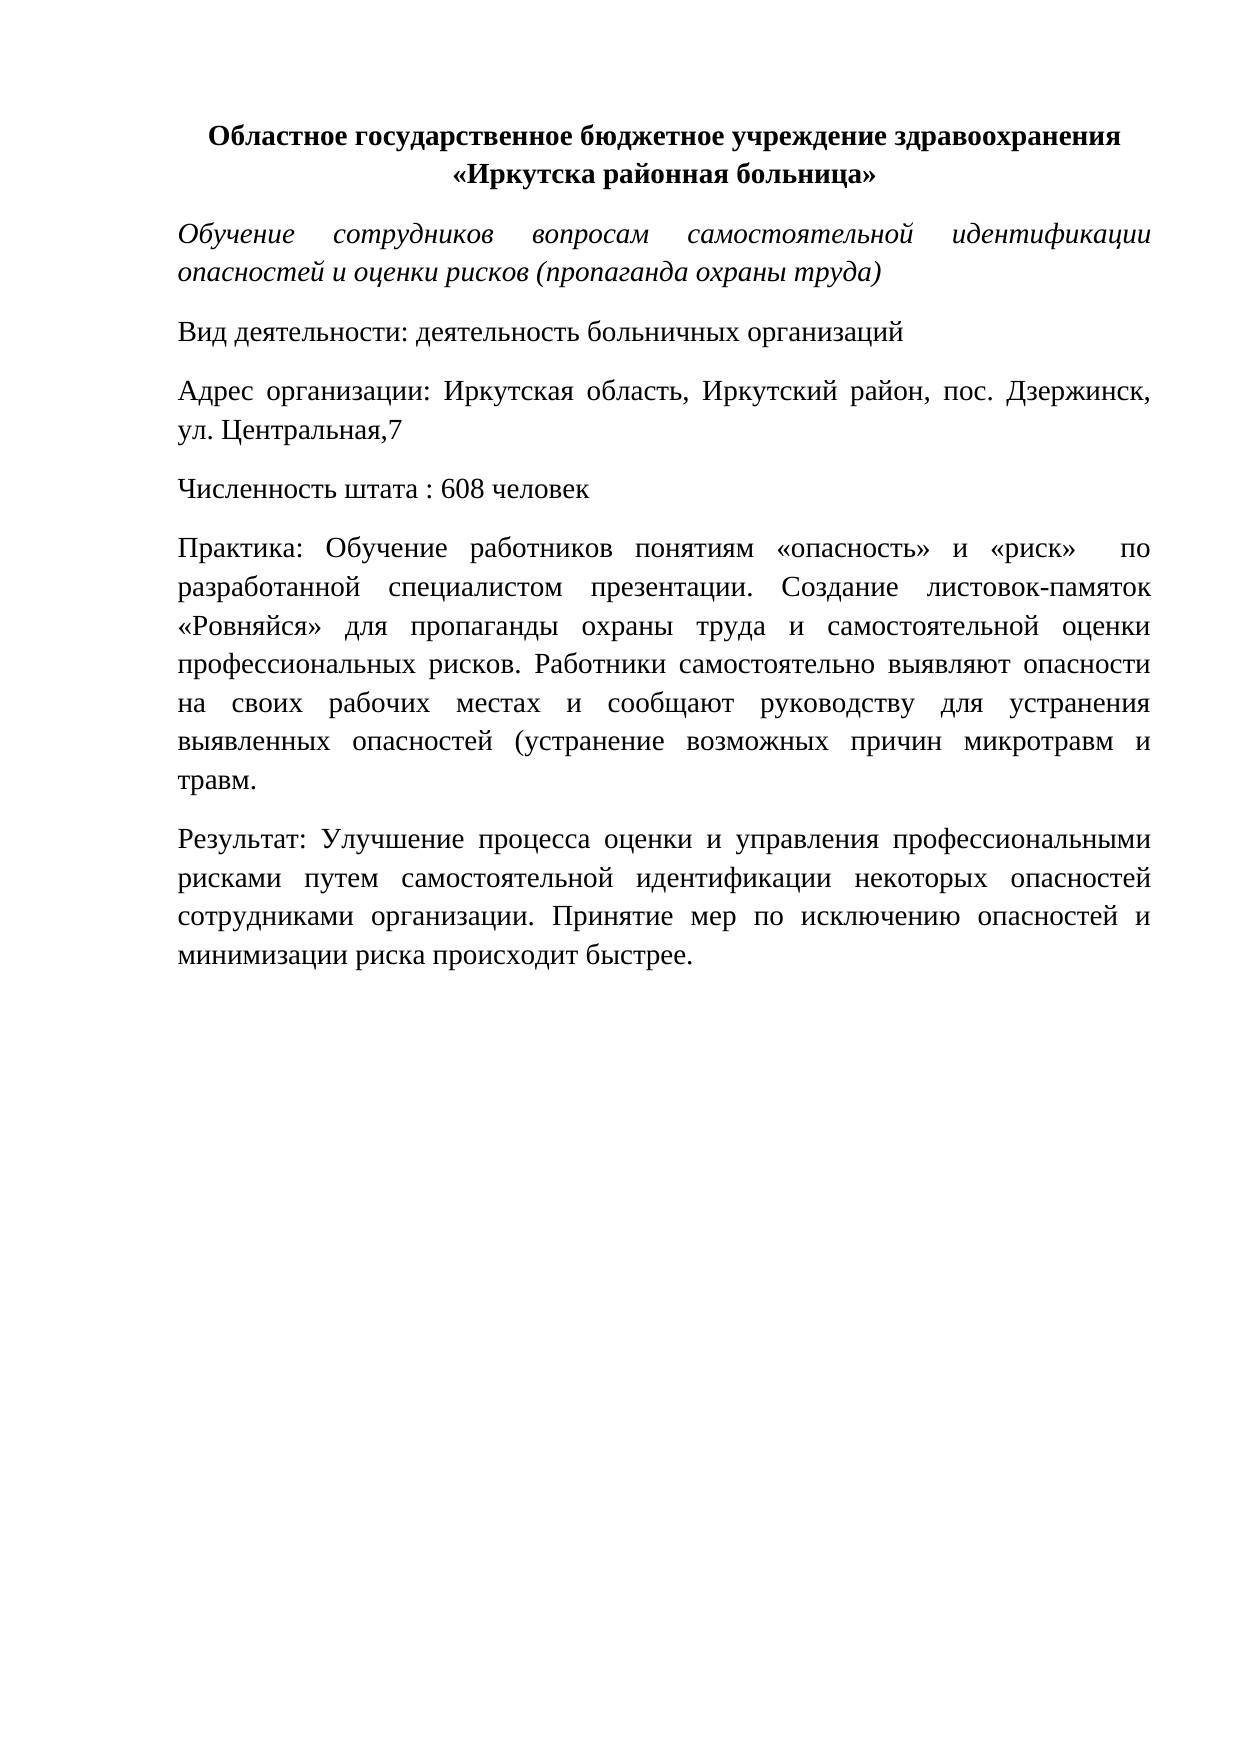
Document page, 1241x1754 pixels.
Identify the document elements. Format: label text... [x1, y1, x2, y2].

text Результат: Улучшение процесса оценки и управления профессиональными рисками путем самостоятельной идентификации некоторых опасностей сотрудниками организации. Принятие мер по исключению опасностей и минимизации риска происходит быстрее. [177, 821, 1152, 970]
text Областное государственное бюджетное учреждение здравоохранения «Иркутска районная больница» [177, 118, 1152, 190]
text Обучение сотрудников вопросам самостоятельной идентификации опасностей и оценки рисков (пропаганда охраны труда) [177, 216, 1152, 288]
text Практика: Обучение работников понятиям «опасность» и «риск» по разработанной специалистом презентации. Создание листовок-памяток «Ровняйся» для пропаганды охраны труда и самостоятельной оценки профессиональных рисков. Работники самостоятельно выявляют опасности на своих рабочих местах и сообщают руководству для устранения выявленных опасностей (устранение возможных причин микротравм и травм. [177, 531, 1152, 795]
text Численность штата : 608 человек [177, 471, 1152, 505]
text Вид деятельности: деятельность больничных организаций [177, 314, 1152, 347]
text Адрес организации: Иркутская область, Иркутский район, пос. Дзержинск, ул. Центральная,7 [177, 373, 1152, 445]
